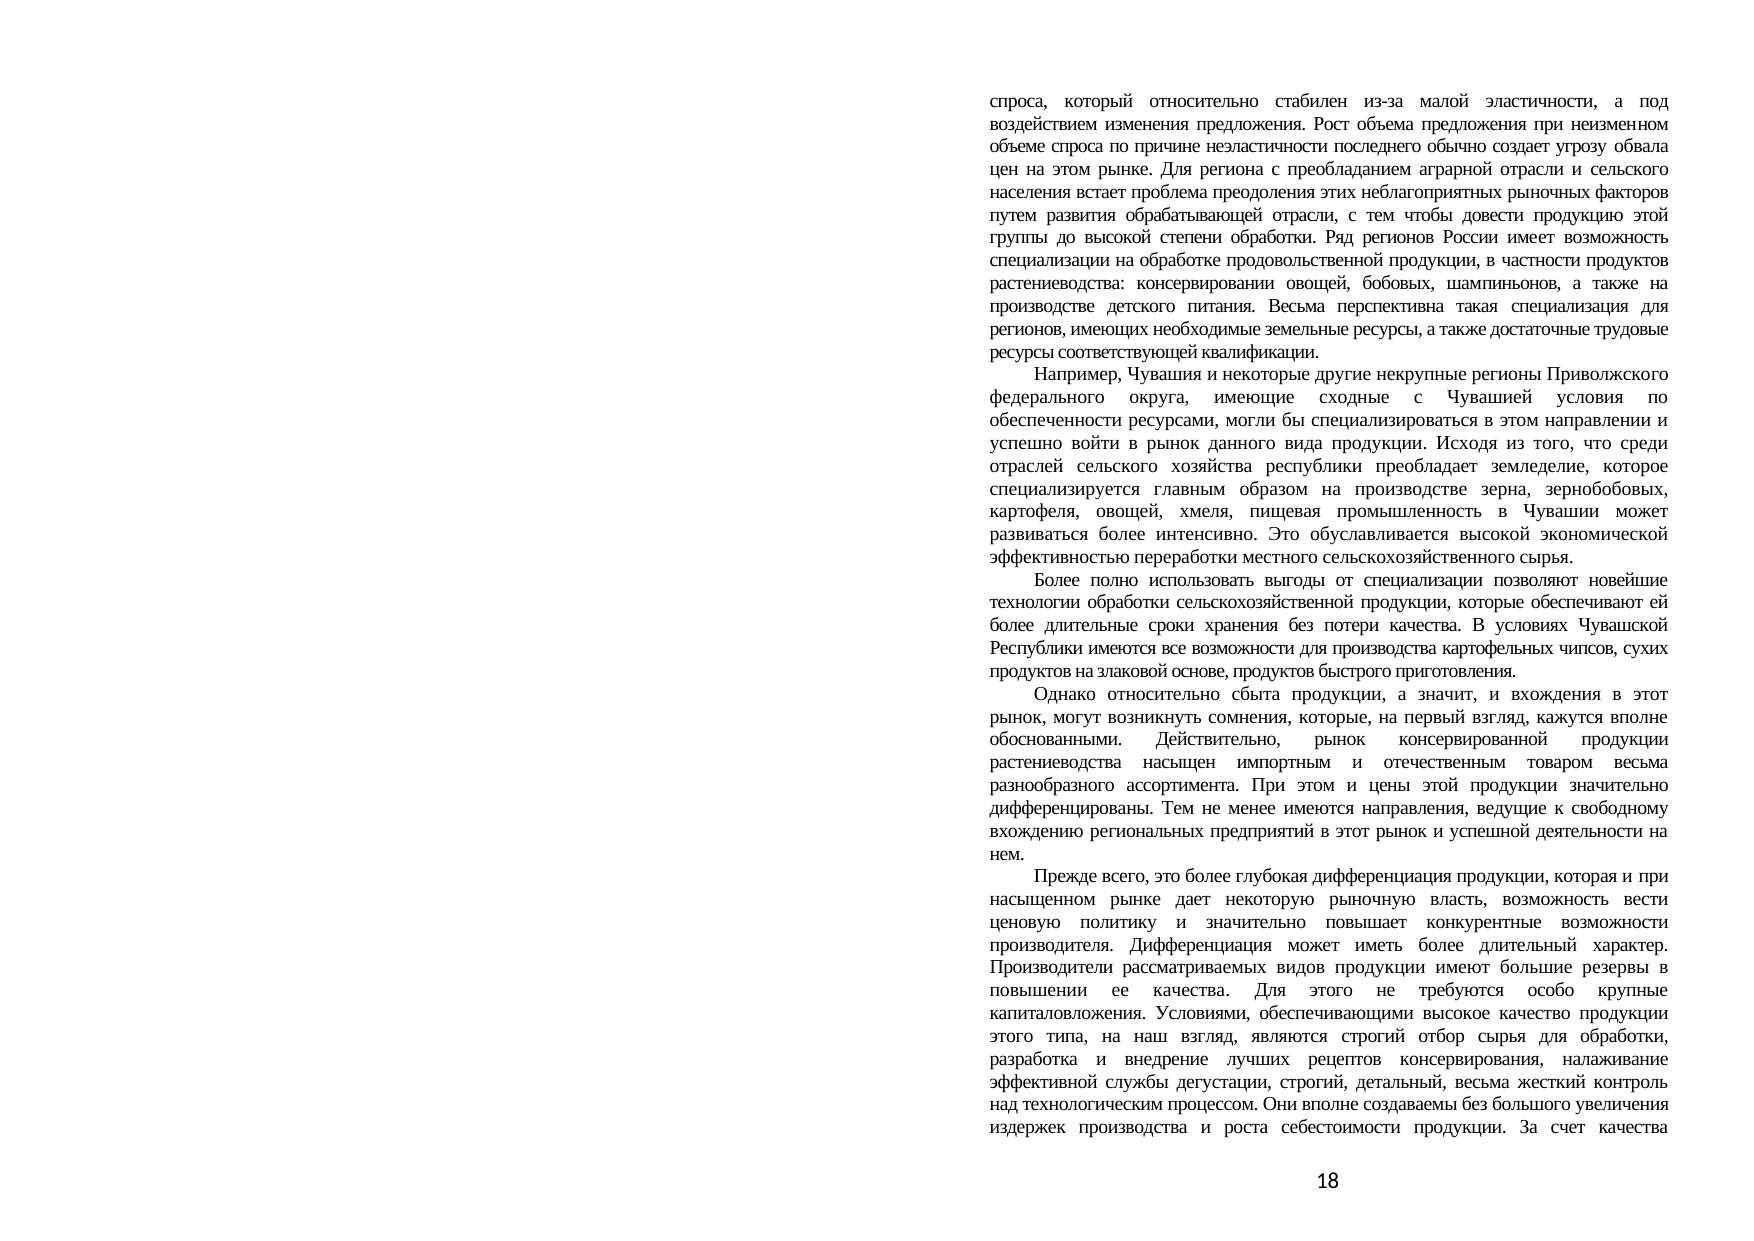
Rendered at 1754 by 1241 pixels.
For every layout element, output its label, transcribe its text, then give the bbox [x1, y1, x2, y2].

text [989, 89, 1669, 362]
text Например, Чувашия и некоторые другие некрупные регионы Приволжского федерального округа, имеющие сходные с Чувашией условия по обеспеченности ресурсами, могли бы специализироваться в этом направлении и успешно войти в рынок данного вида продукции. Исходя из того, что среди отраслей сельского хозяйства республики преобладает земледелие, которое специализируется главным образом на производстве зерна, зернобобовых, картофеля, овощей, хмеля, пищевая промышленность в Чувашии может развиваться более интенсивно. Это обуславливается высокой экономической эффективностью переработки местного сельскохозяйственного сырья. [989, 362, 1669, 568]
text Более полно использовать выгоды от специализации позволяют новейшие технологии обработки сельскохозяйственной продукции, которые обеспечивают ей более длительные сроки хранения без потери качества. В условиях Чувашской Республики имеются все возможности для производства картофельных чипсов, сухих продуктов на злаковой основе, продуктов быстрого приготовления. [989, 568, 1669, 682]
text Однако относительно сбыта продукции, а значит, и вхождения в этот рынок, могут возникнуть сомнения, которые, на первый взгляд, кажутся вполне обоснованными. Действительно, рынок консервированной продукции растениеводства насыщен импортным и отечественным товаром весьма разнообразного ассортимента. При этом и цены этой продукции значительно дифференцированы. Тем не менее имеются направления, ведущие к свободному вхождению региональных предприятий в этот рынок и успешной деятельности на нем. [989, 682, 1669, 864]
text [989, 864, 1669, 1138]
